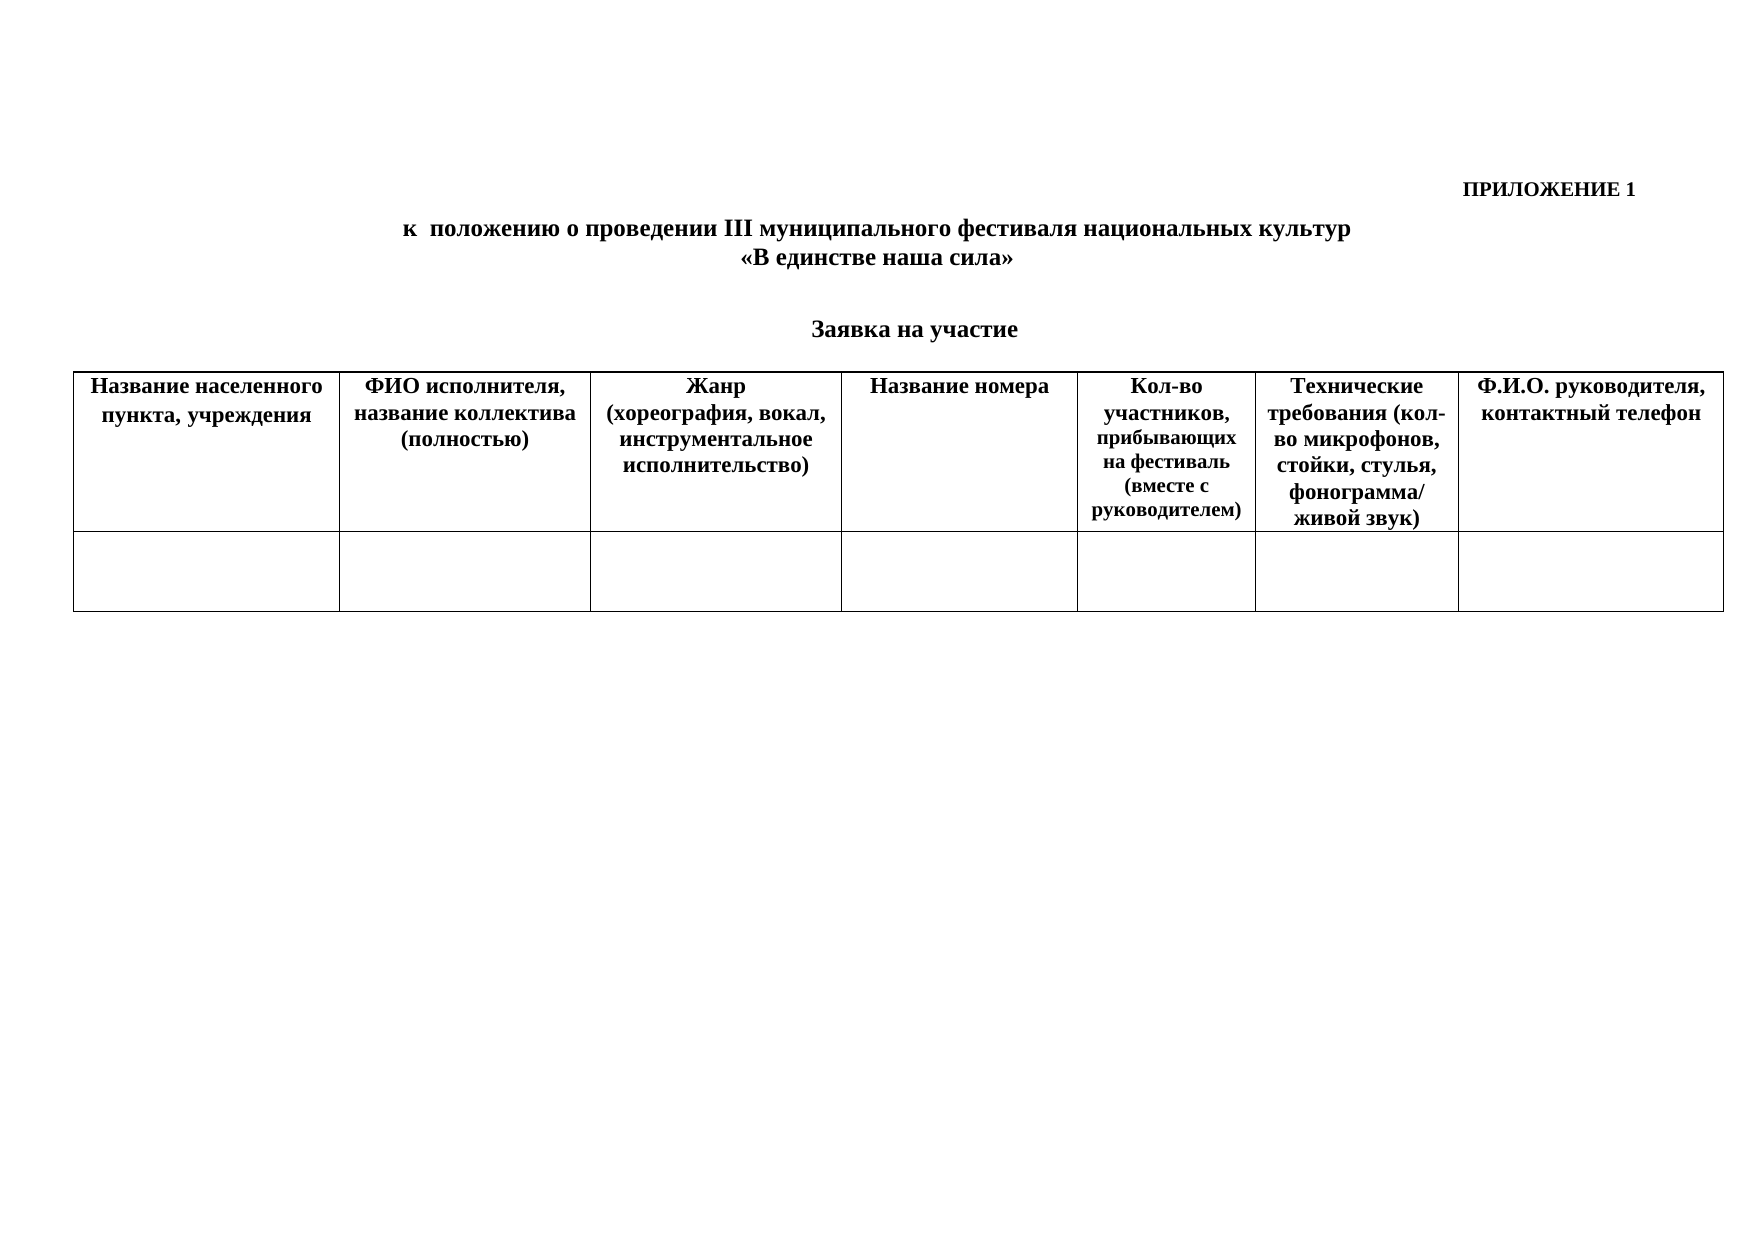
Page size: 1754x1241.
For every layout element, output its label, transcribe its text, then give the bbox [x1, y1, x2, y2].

table_cell [842, 532, 1077, 611]
table_cell [1256, 532, 1458, 611]
text «В единстве наша сила» [118, 242, 1636, 271]
text Заявка на участие [193, 314, 1636, 343]
text к положению о проведении III муниципального фестиваля национальных культур [118, 213, 1636, 242]
table_cell [1459, 532, 1723, 611]
text ПРИЛОЖЕНИЕ 1 [118, 177, 1636, 201]
table_cell [340, 532, 590, 611]
table_header Кол-во участников, прибывающих на фестиваль (вместе с руководителем) [1078, 373, 1255, 531]
table_header Название номера [842, 373, 1077, 531]
table_header Технические требования (кол-во микрофонов, стойки, стулья, фонограмма/ живой звук) [1256, 373, 1458, 531]
table_header Название населенного пункта, учреждения [74, 373, 339, 531]
table_header ФИО исполнителя, название коллектива (полностью) [340, 373, 590, 531]
table_cell [591, 532, 841, 611]
table_header Жанр (хореография, вокал, инструментальное исполнительство) [591, 373, 841, 531]
table_cell [74, 532, 339, 611]
table_cell [1078, 532, 1255, 611]
table_header Ф.И.О. руководителя, контактный телефон [1459, 373, 1723, 531]
